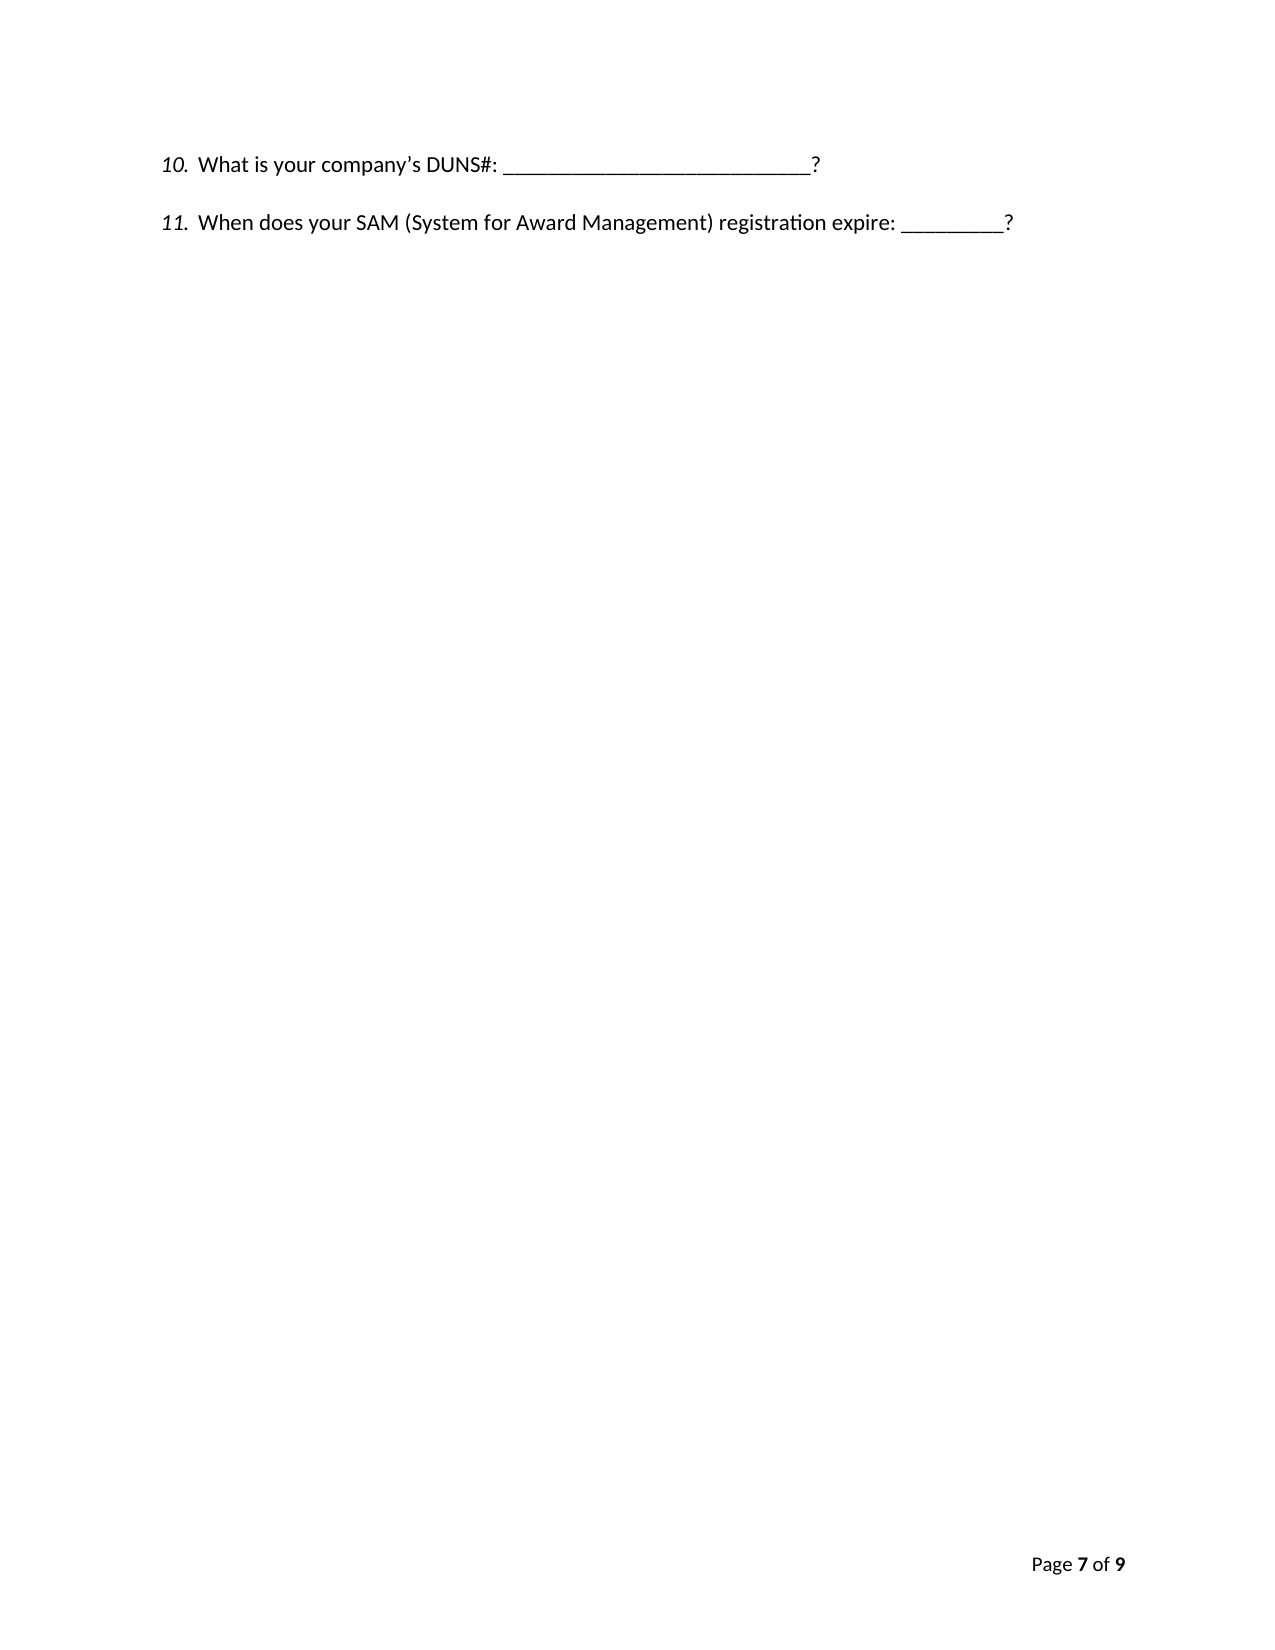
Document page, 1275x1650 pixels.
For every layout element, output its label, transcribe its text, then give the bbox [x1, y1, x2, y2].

list What is your company’s DUNS#: ___________________________? [160, 150, 1023, 178]
list When does your SAM (System for Award Management) registration expire: _________? [160, 208, 1023, 237]
